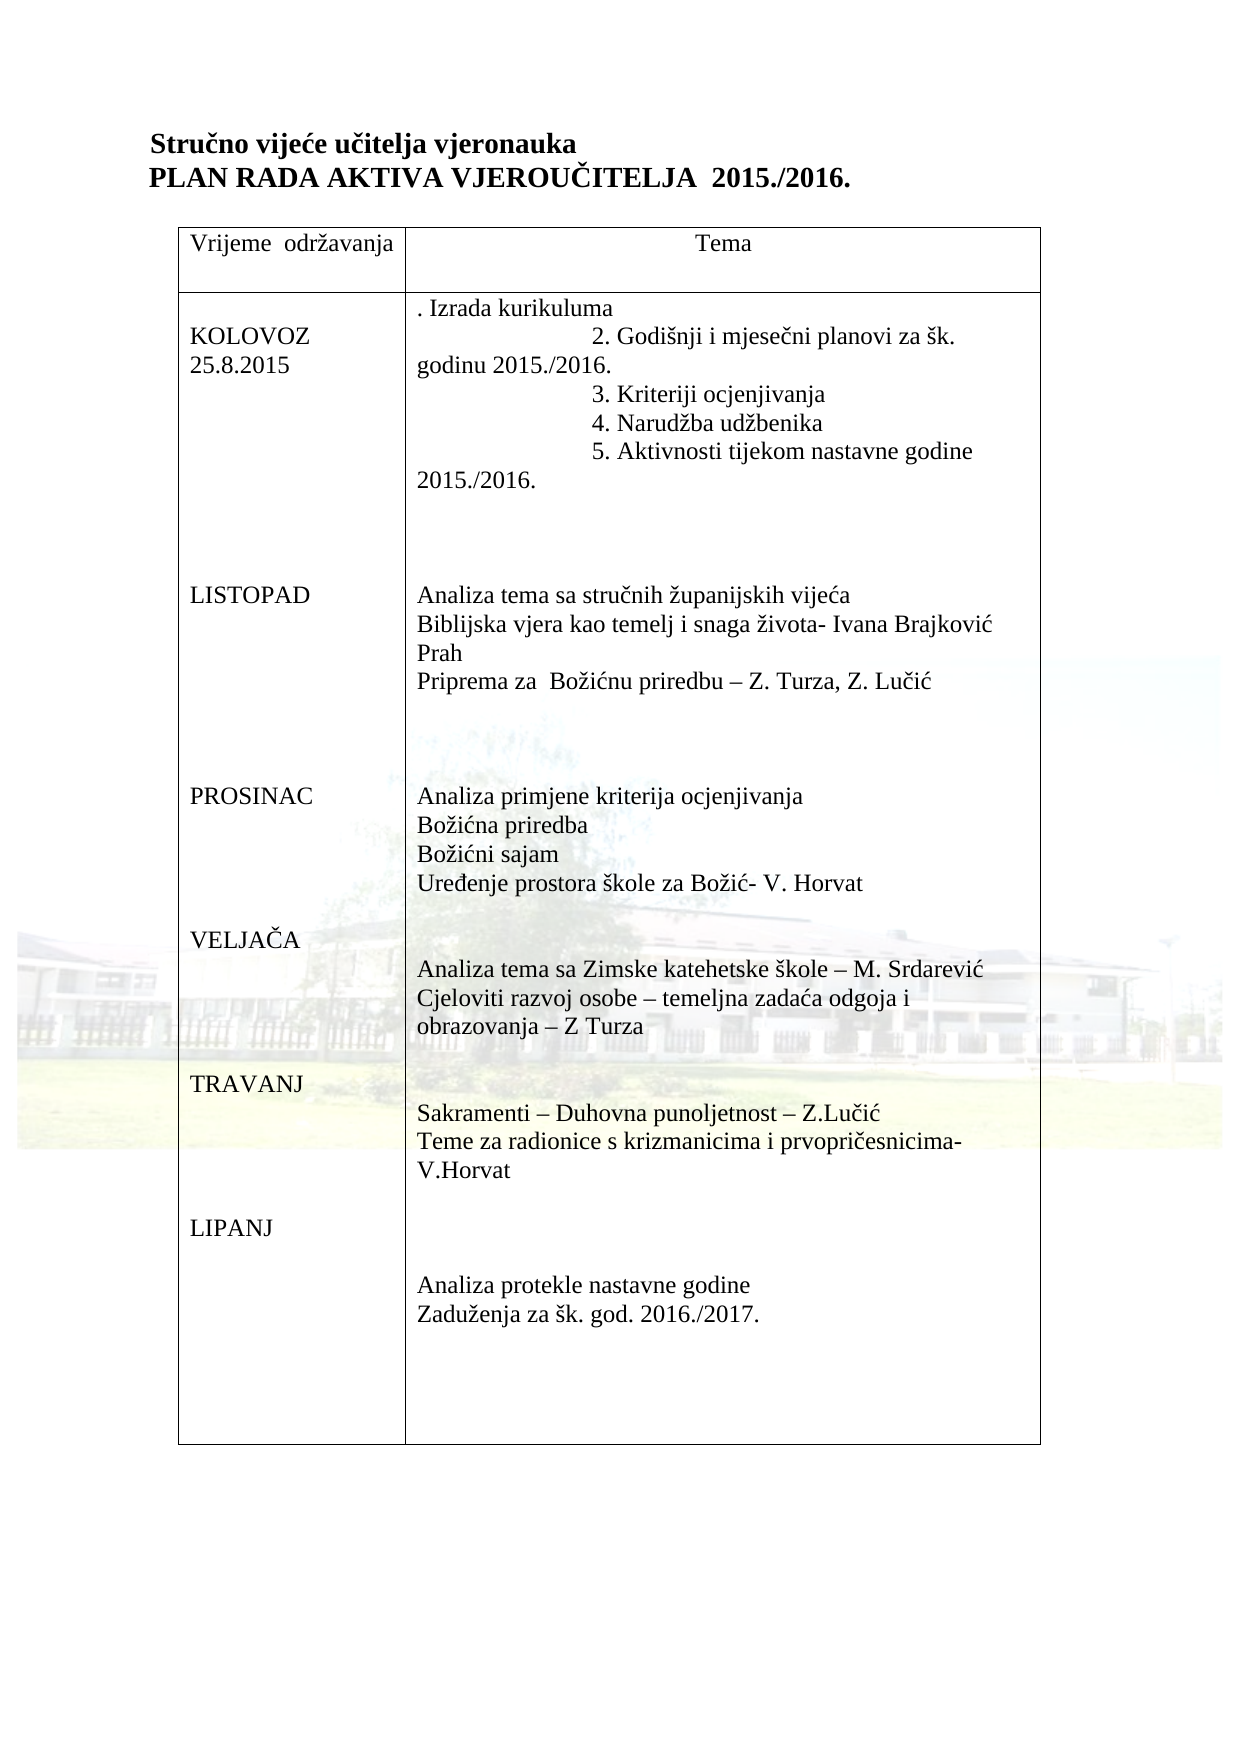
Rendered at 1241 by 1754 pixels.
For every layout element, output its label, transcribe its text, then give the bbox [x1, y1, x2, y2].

text PLAN RADA AKTIVA VJEROUČITELJA 2015./2016. [75, 160, 1165, 193]
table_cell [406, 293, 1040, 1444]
text Stručno vijeće učitelja vjeronauka [75, 126, 1165, 160]
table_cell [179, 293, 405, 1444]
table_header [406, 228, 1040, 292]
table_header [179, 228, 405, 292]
